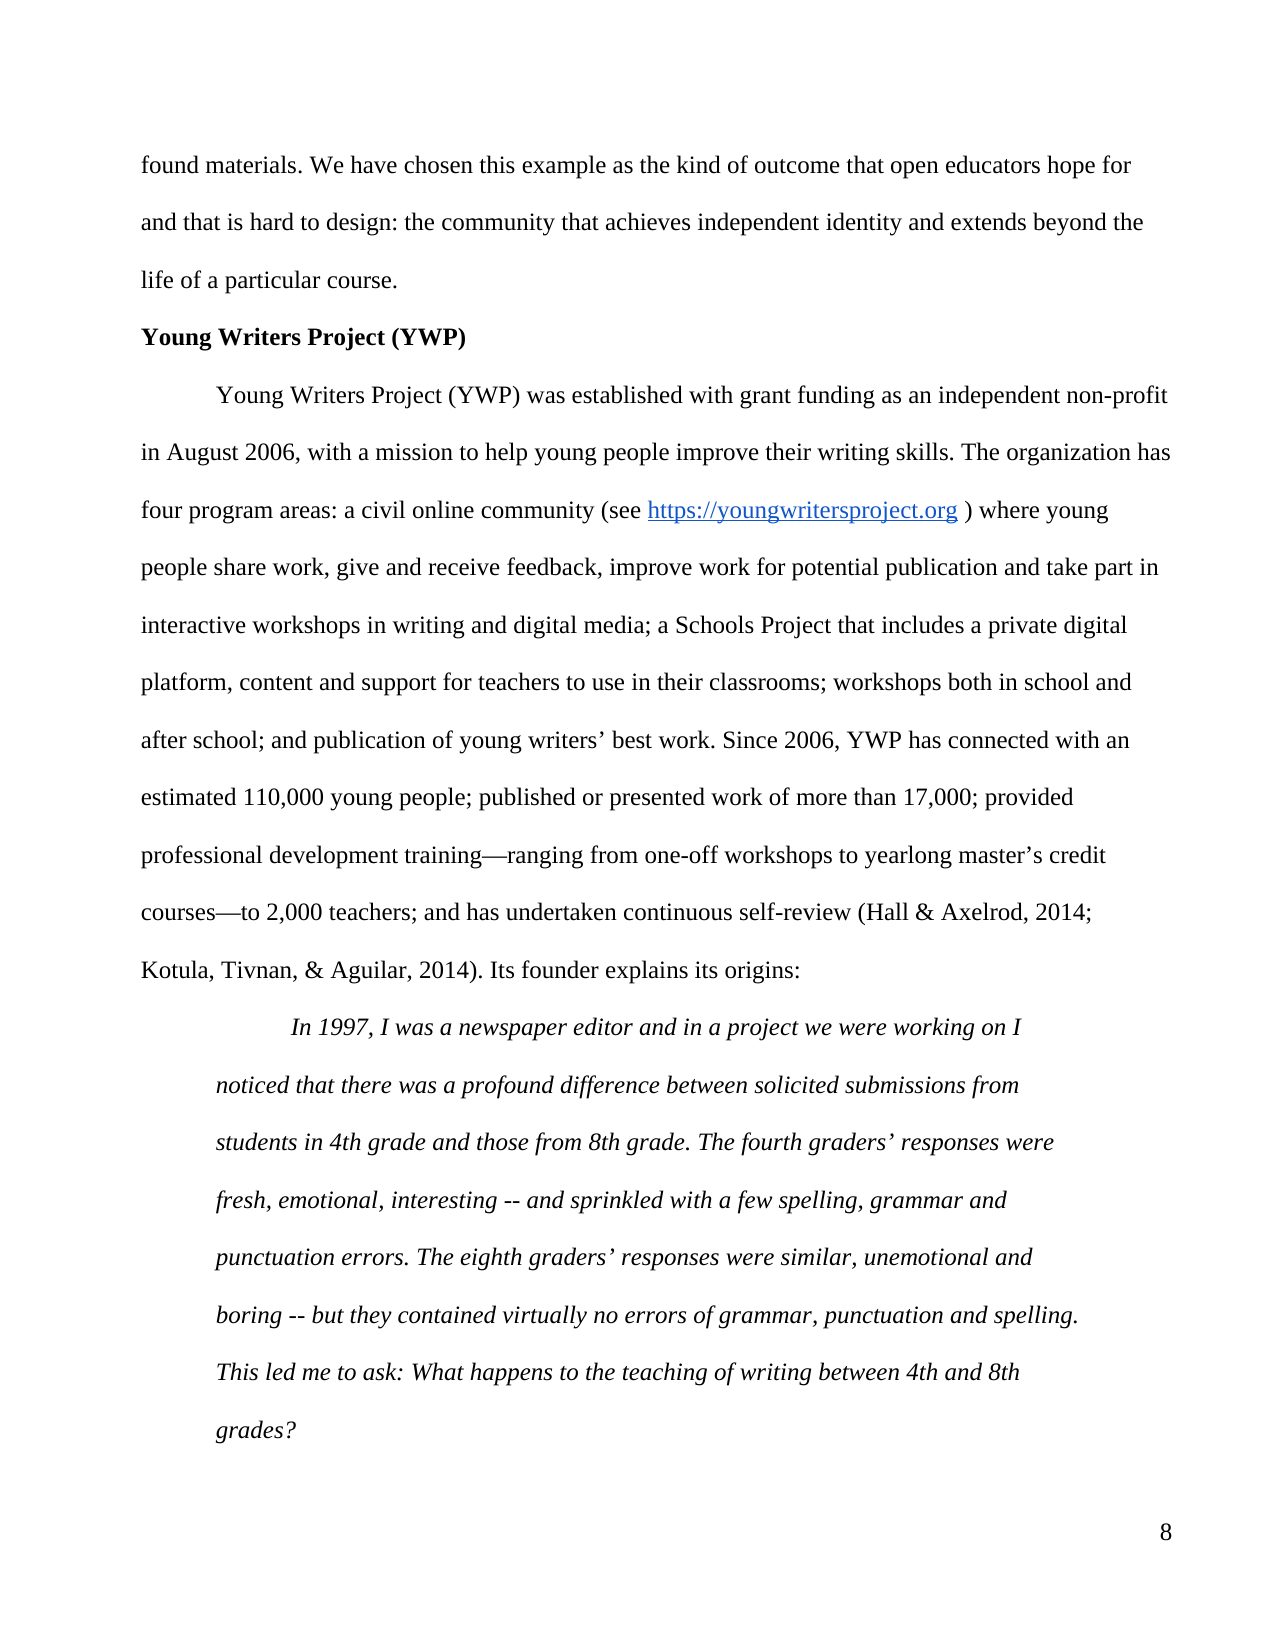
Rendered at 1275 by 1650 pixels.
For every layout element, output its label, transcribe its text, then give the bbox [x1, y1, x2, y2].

text In 1997, I was a newspaper editor and in a project we were working on I noticed that there was a profound difference between solicited submissions from students in 4th grade and those from 8th grade. The fourth graders’ responses were fresh, emotional, interesting -- and sprinkled with a few spelling, grammar and punctuation errors. The eighth graders’ responses were similar, unemotional and boring -- but they contained virtually no errors of grammar, punctuation and spelling. This led me to ask: What happens to the teaching of writing between 4th and 8th grades? [216, 1012, 1097, 1444]
text Young Writers Project (YWP) was established with grant funding as an independent non-profit in August 2006, with a mission to help young people improve their writing skills. The organization has four program areas: a civil online community (see https://youngwritersproject.org ) where young people share work, give and receive feedback, improve work for potential publication and take part in interactive workshops in writing and digital media; a Schools Project that includes a private digital platform, content and support for teachers to use in their classrooms; workshops both in school and after school; and publication of young writers’ best work. Since 2006, YWP has connected with an estimated 110,000 young people; published or presented work of more than 17,000; provided professional development training—ranging from one-off workshops to yearlong master’s credit courses—to 2,000 teachers; and has undertaken continuous self-review (Hall & Axelrod, 2014; Kotula, Tivnan, & Aguilar, 2014). Its founder explains its origins: [141, 380, 1172, 984]
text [141, 150, 1172, 294]
text Young Writers Project (YWP) [141, 322, 1172, 351]
